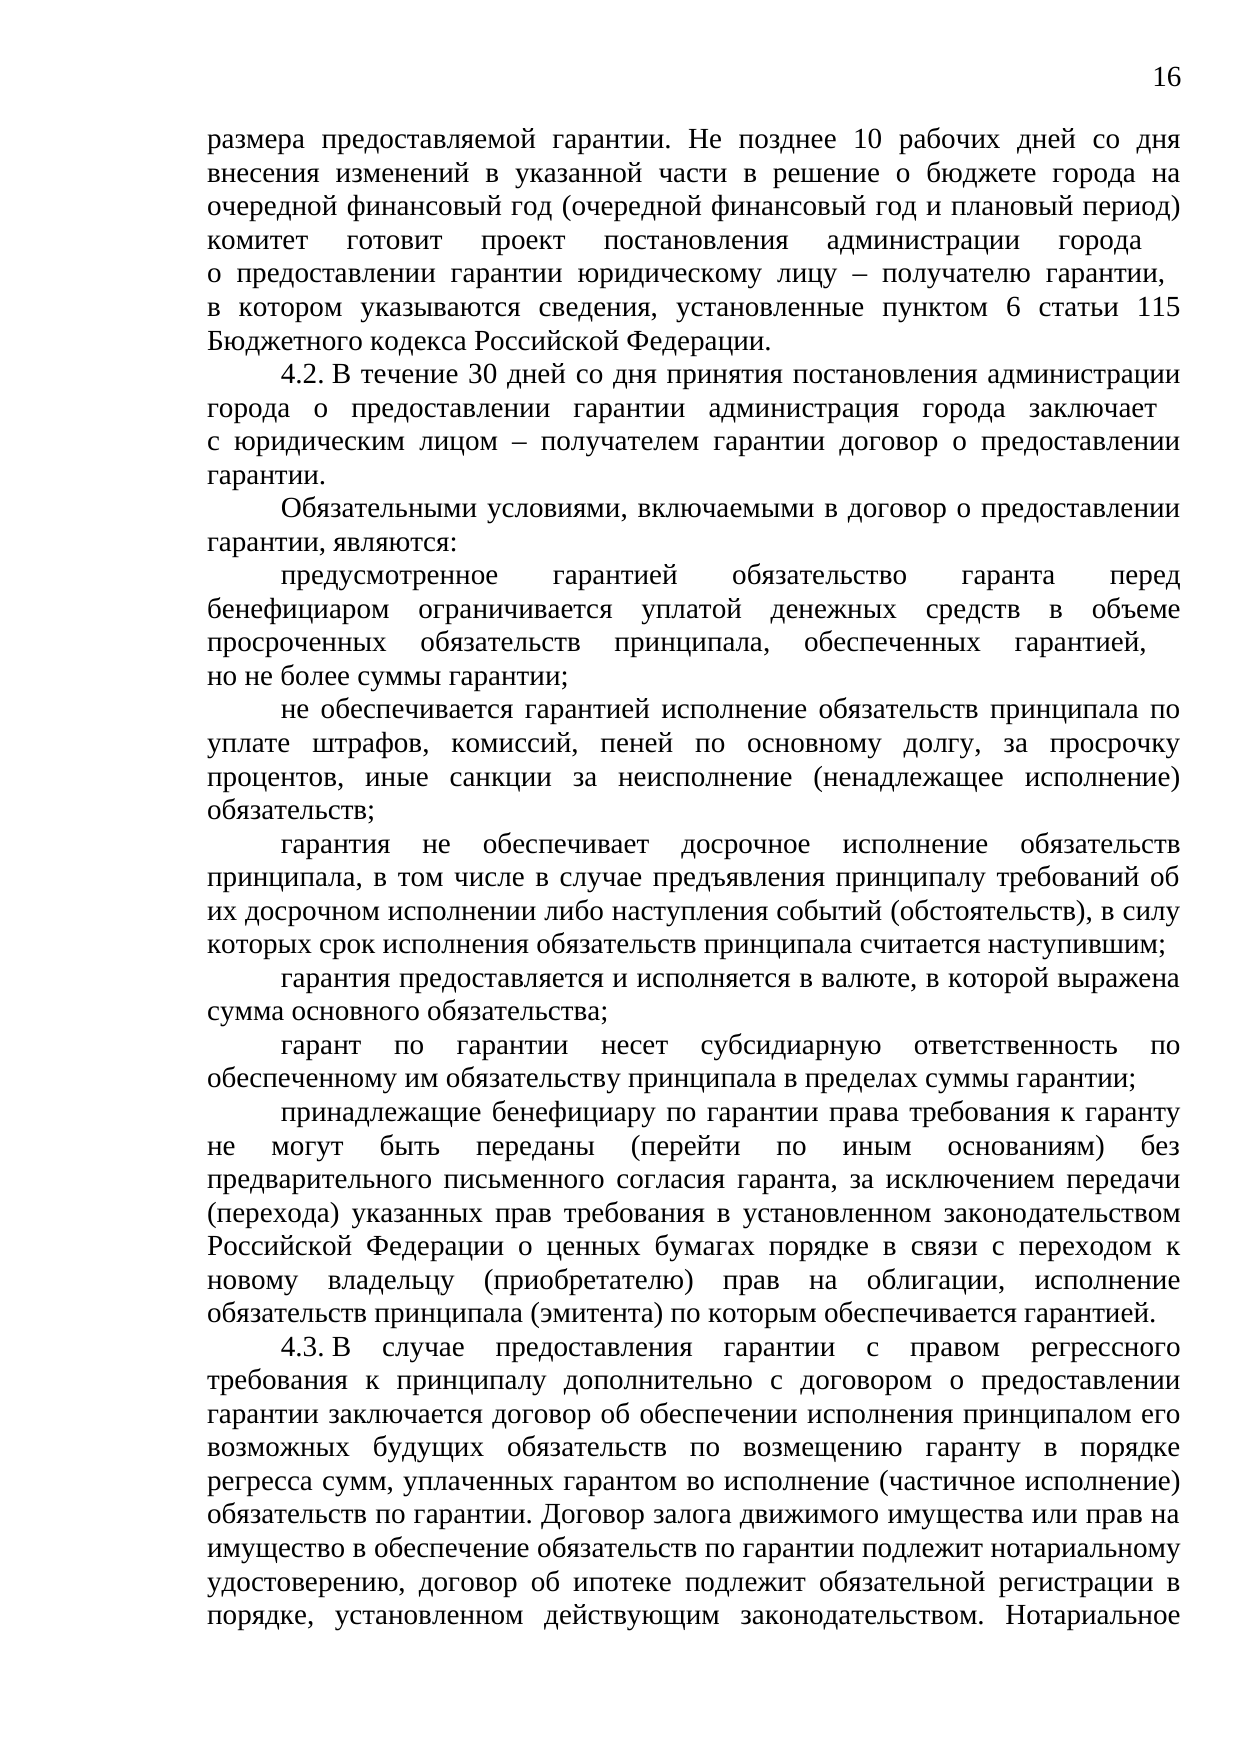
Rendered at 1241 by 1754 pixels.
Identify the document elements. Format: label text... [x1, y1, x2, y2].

text предусмотренное гарантией обязательство гаранта перед бенефициаром ограничивается уплатой денежных средств в объеме просроченных обязательств принципала, обеспеченных гарантией, но не более суммы гарантии; [207, 557, 1181, 692]
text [207, 121, 1181, 356]
text гарантия предоставляется и исполняется в валюте, в которой выражена сумма основного обязательства; [207, 960, 1181, 1027]
text Обязательными условиями, включаемыми в договор о предоставлении гарантии, являются: [207, 490, 1181, 557]
text гарантия не обеспечивает досрочное исполнение обязательств принципала, в том числе в случае предъявления принципалу требований об их досрочном исполнении либо наступления событий (обстоятельств), в силу которых срок исполнения обязательств принципала считается наступившим; [207, 826, 1181, 960]
text принадлежащие бенефициару по гарантии права требования к гаранту не могут быть переданы (перейти по иным основаниям) без предварительного письменного согласия гаранта, за исключением передачи (перехода) указанных прав требования в установленном законодательством Российской Федерации о ценных бумагах порядке в связи с переходом к новому владельцу (приобретателю) прав на облигации, исполнение обязательств принципала (эмитента) по которым обеспечивается гарантией. [207, 1094, 1181, 1329]
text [207, 1329, 1181, 1631]
text гарант по гарантии несет субсидиарную ответственность по обеспеченному им обязательству принципала в пределах суммы гарантии; [207, 1027, 1181, 1094]
text 4.2. В течение 30 дней со дня принятия постановления администрации города о предоставлении гарантии администрация города заключает с юридическим лицом – получателем гарантии договор о предоставлении гарантии. [207, 356, 1181, 490]
text не обеспечивается гарантией исполнение обязательств принципала по уплате штрафов, комиссий, пеней по основному долгу, за просрочку процентов, иные санкции за неисполнение (ненадлежащее исполнение) обязательств; [207, 692, 1181, 826]
